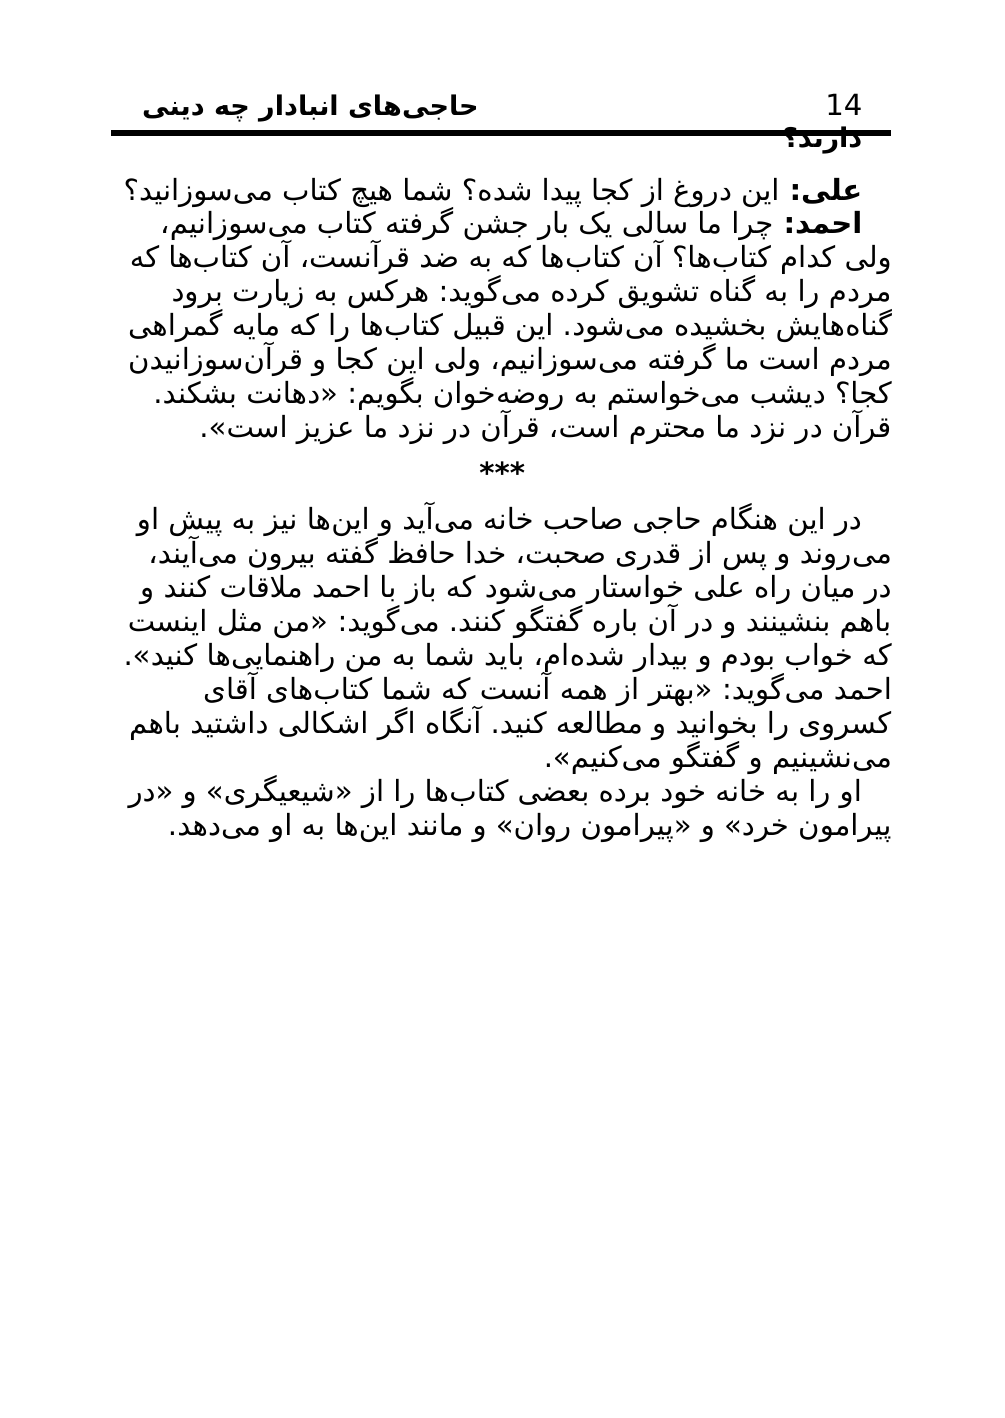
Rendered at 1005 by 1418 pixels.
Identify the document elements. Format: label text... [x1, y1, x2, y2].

text او را به خانه خود برده بعضی کتاب‌ها را از «شیعیگری» و «در پیرامون خرد» و «پیرامون روان» و مانند این‌ها به او می‌دهد. [112, 774, 892, 842]
text احمد: چرا ما سالی یک بار جشن گرفته کتاب می‌سوزانیم، ولی کدام کتاب‌ها؟ آن کتاب‌ها که به ضد قرآنست، آن کتاب‌ها که مردم را به گناه تشویق کرده می‌گوید: هرکس به زیارت برود گناه‌هایش بخشیده می‌شود. این قبیل کتاب‌ها را که مایه گمراهی مردم است ما گرفته می‌سوزانیم، ولی این کجا و قرآن‌سوزانیدن کجا؟ دیشب می‌خواستم به روضه‌خوان بگویم: «دهانت بشکند. قرآن در نزد ما محترم است، قرآن در نزد ما عزیز است». [112, 207, 892, 444]
text علی: این دروغ از کجا پیدا شده؟ شما هیچ کتاب می‌سوزانید؟ [112, 173, 892, 207]
text *** [112, 457, 892, 491]
text در این هنگام حاجی صاحب خانه می‌آید و این‌ها نیز به پیش او می‌روند و پس از قدری صحبت، خدا حافظ گفته بیرون می‌آیند، در میان راه علی خواستار می‌شود که باز با احمد ملاقات کنند و باهم بنشینند و در آن باره گفتگو کنند. می‌گوید: «من مثل اینست که خواب بودم و بیدار شده‌ام، باید شما به من راهنمایی‌ها کنید». احمد می‌گوید: «بهتر از همه آنست که شما کتاب‌های آقای کسروی را بخوانید و مطالعه کنید. آنگاه اگر اشکالی داشتید باهم می‌نشینیم و گفتگو می‌کنیم». [112, 502, 892, 774]
